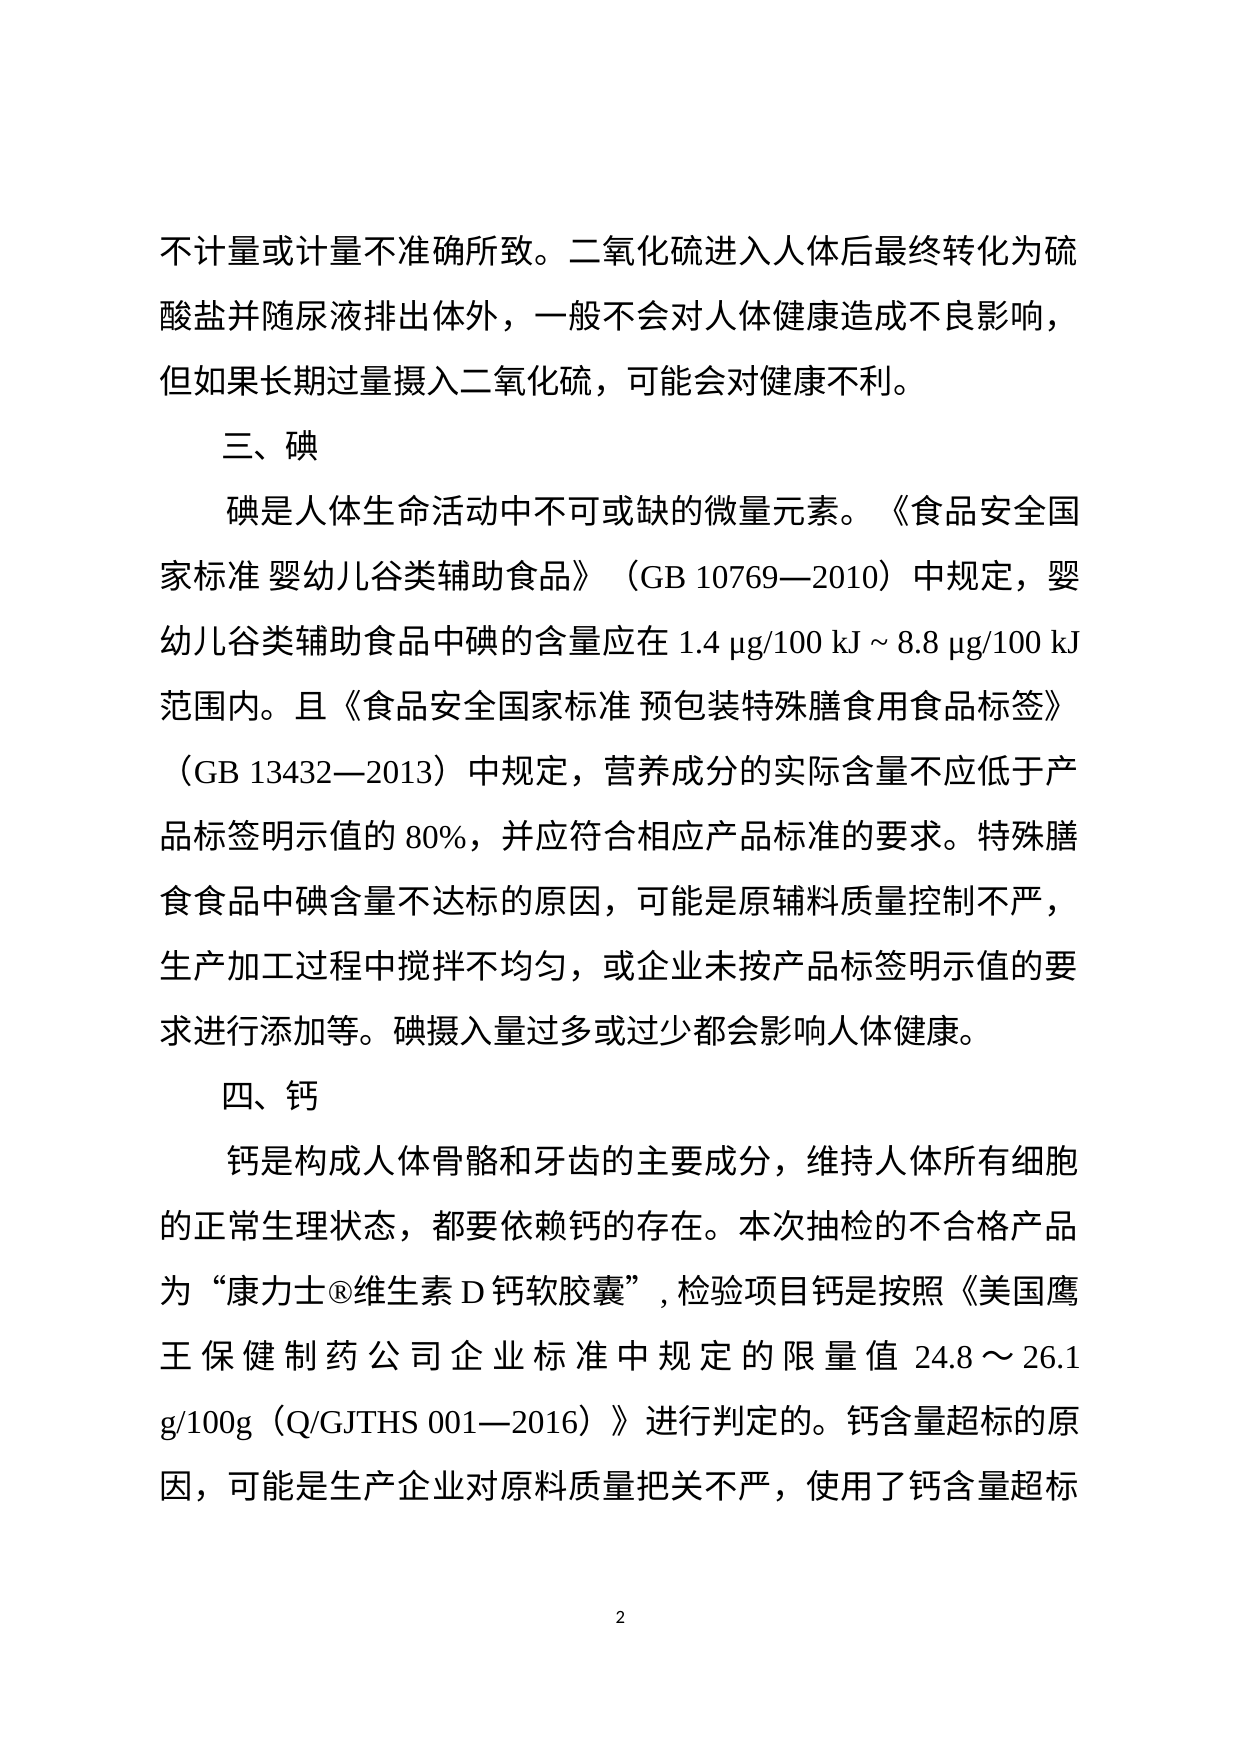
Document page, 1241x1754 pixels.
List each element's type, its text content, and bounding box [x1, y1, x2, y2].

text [159, 1127, 1081, 1517]
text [159, 217, 1081, 412]
text 三、碘 [159, 412, 1081, 477]
text 四、钙 [159, 1062, 1081, 1127]
text 碘是人体生命活动中不可或缺的微量元素。《食品安全国家标准 婴幼儿谷类辅助食品》（GB 10769—2010）中规定，婴幼儿谷类辅助食品中碘的含量应在1.4 μg/100 kJ ~ 8.8 μg/100 kJ范围内。且《食品安全国家标准 预包装特殊膳食用食品标签》（GB 13432—2013）中规定，营养成分的实际含量不应低于产品标签明示值的80%，并应符合相应产品标准的要求。特殊膳食食品中碘含量不达标的原因，可能是原辅料质量控制不严，生产加工过程中搅拌不均匀，或企业未按产品标签明示值的要求进行添加等。碘摄入量过多或过少都会影响人体健康。 [159, 477, 1081, 1062]
